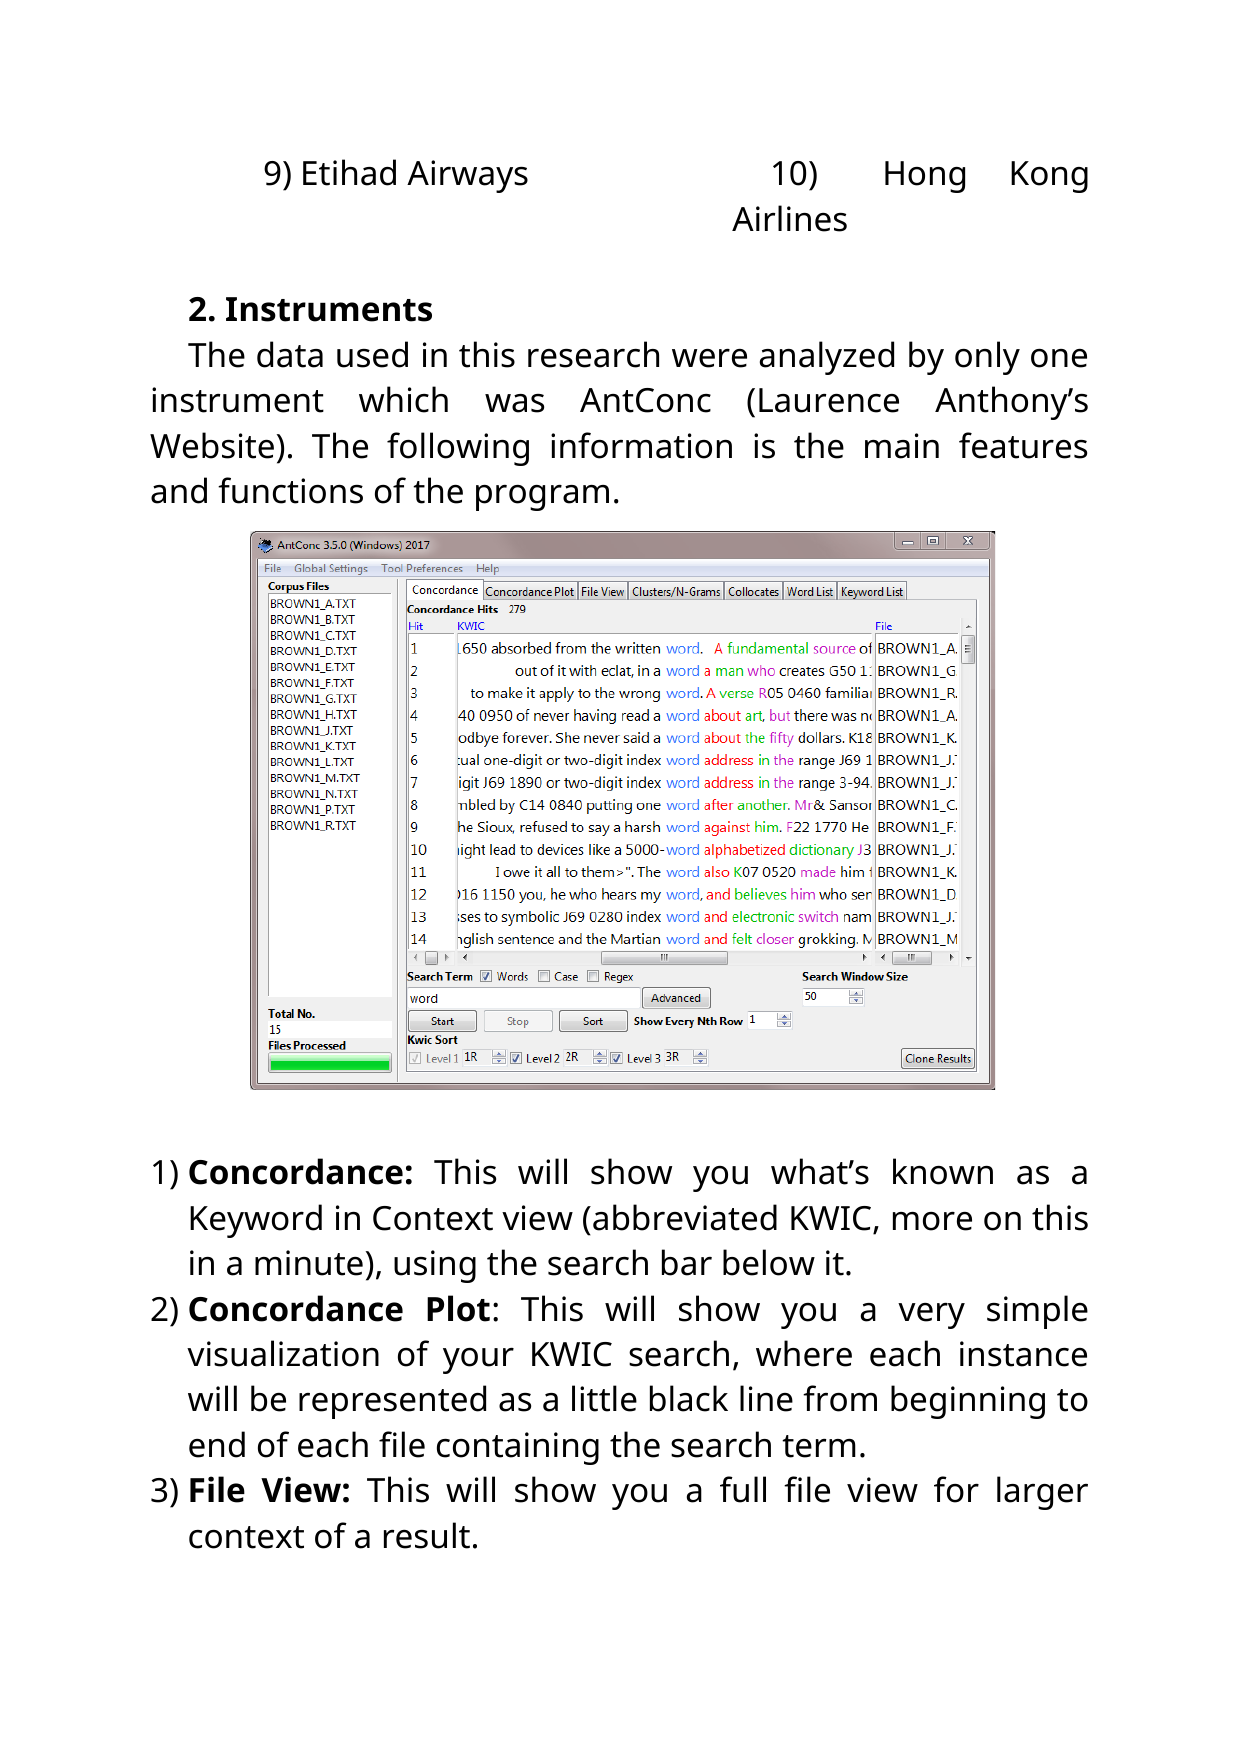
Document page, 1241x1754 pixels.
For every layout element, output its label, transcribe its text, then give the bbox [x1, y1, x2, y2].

text The data used in this research were analyzed by only one instrument which was AntConc (Laurence Anthony’s Website). The following information is the main features and functions of the program. [150, 332, 1090, 513]
list Etihad Airways [225, 150, 583, 195]
list Concordance: This will show you what’s known as a Keyword in Context view (abbreviated KWIC, more on this in a minute), using the search bar below it. [150, 1149, 1090, 1285]
list Hong Kong Airlines [732, 150, 1090, 241]
list Concordance Plot: This will show you a very simple visualization of your KWIC search, where each instance will be represented as a little black line from beginning to end of each file containing the search term. [150, 1285, 1090, 1467]
list File View: This will show you a full file view for larger context of a result. [150, 1467, 1090, 1558]
text 2. Instruments [150, 286, 1090, 332]
picture [250, 531, 996, 1090]
